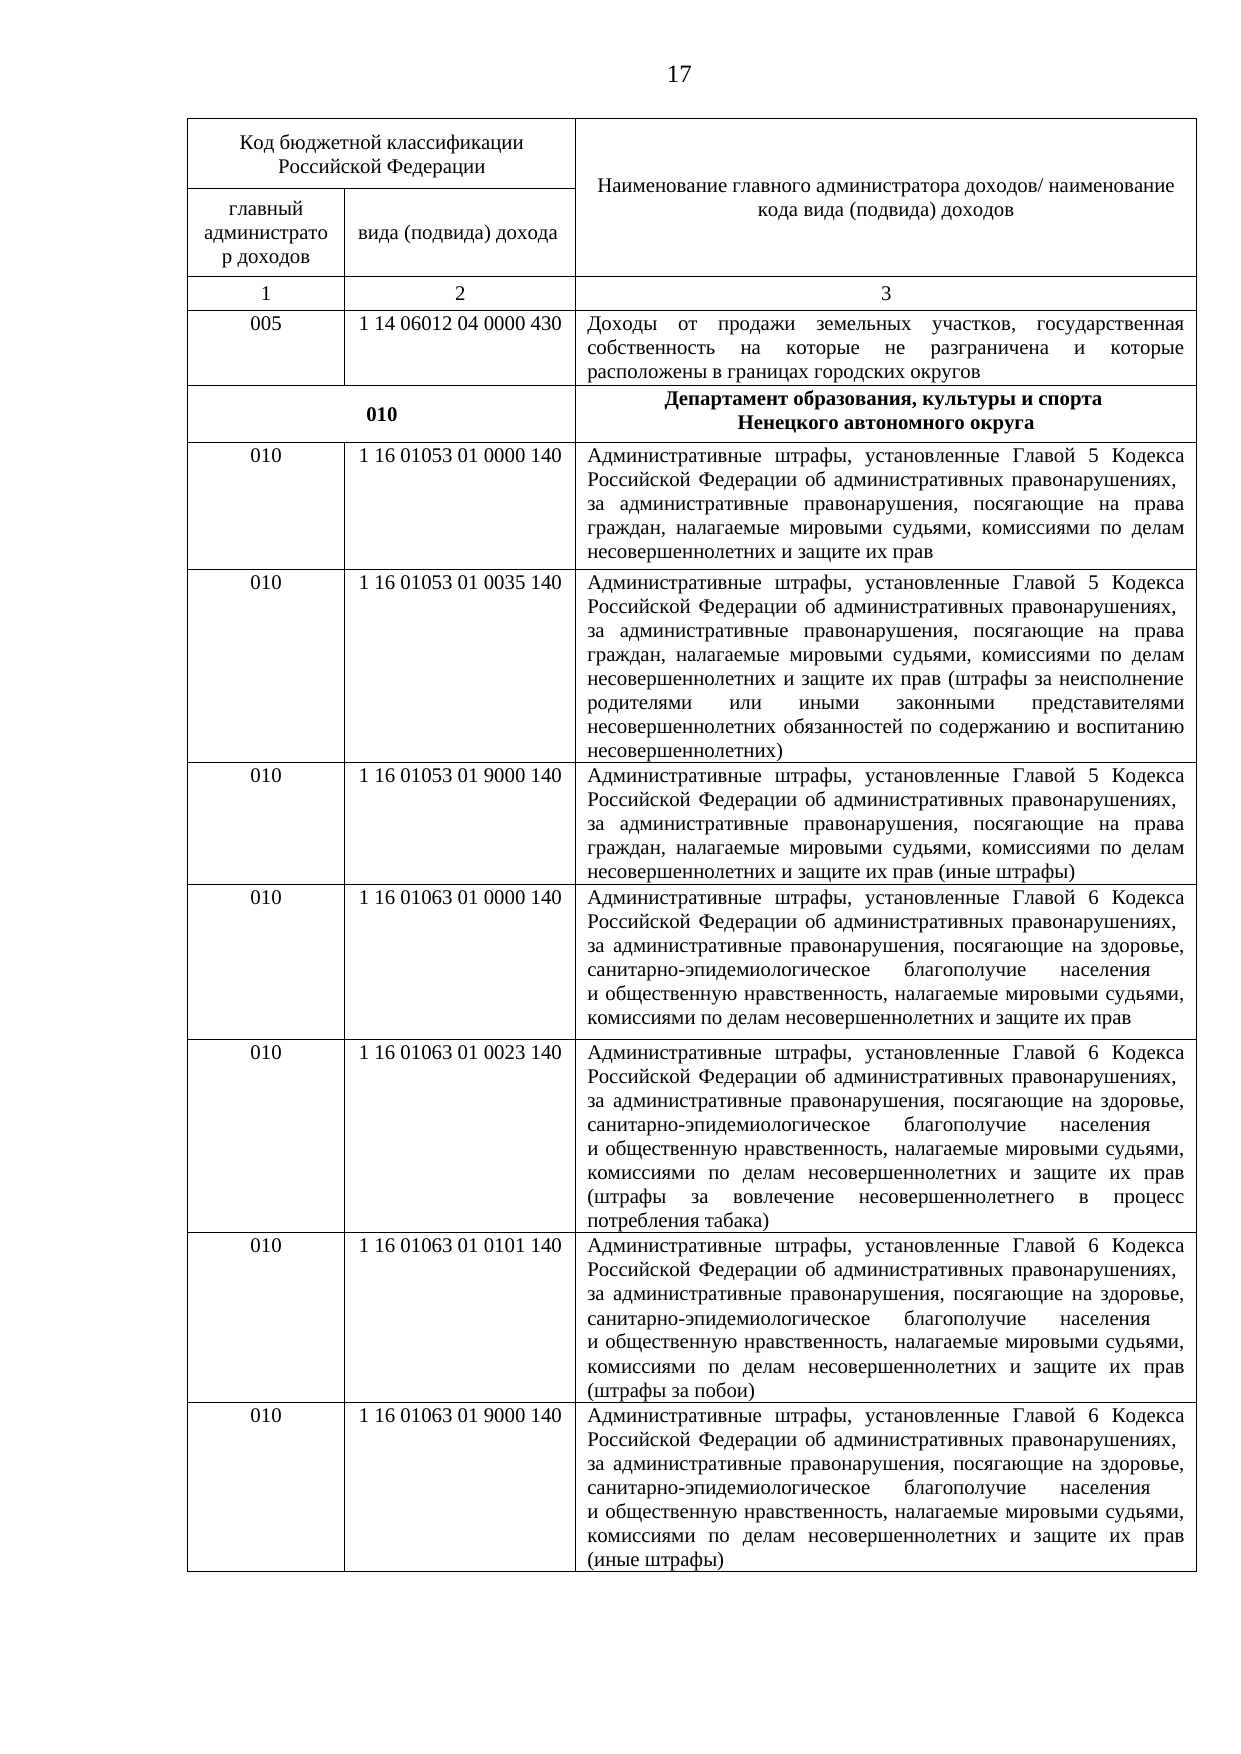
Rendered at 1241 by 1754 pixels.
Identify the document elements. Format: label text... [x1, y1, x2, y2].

table_cell 1 16 01063 01 0023 140 [345, 1040, 575, 1232]
table_cell Административные штрафы, установленные Главой 6 Кодекса Российской Федерации об административных правонарушениях, за административные правонарушения, посягающие на здоровье, санитарно-эпидемиологическое благополучие населения и общественную нравственность, налагаемые мировыми судьями, комиссиями по делам несовершеннолетних и защите их прав (штрафы за вовлечение несовершеннолетнего в процесс потребления табака) [576, 1040, 1196, 1232]
table_cell 005 [188, 311, 344, 385]
table_header Код бюджетной классификации Российской Федерации [188, 119, 575, 188]
table_cell 010 [188, 763, 344, 884]
table_cell главный администратор доходов [188, 189, 344, 276]
table_cell 010 [188, 570, 344, 762]
table_header Наименование главного администратора доходов/ наименование кода вида (подвида) доходов [576, 119, 1196, 276]
table_cell 010 [188, 386, 575, 442]
table_cell 1 16 01053 01 0000 140 [345, 443, 575, 568]
table_cell 1 [188, 277, 344, 310]
table_cell 010 [188, 885, 344, 1039]
table_cell 010 [188, 1403, 344, 1571]
table_cell 1 14 06012 04 0000 430 [345, 311, 575, 385]
table_cell Административные штрафы, установленные Главой 6 Кодекса Российской Федерации об административных правонарушениях, за административные правонарушения, посягающие на здоровье, санитарно-эпидемиологическое благополучие населения и общественную нравственность, налагаемые мировыми судьями, комиссиями по делам несовершеннолетних и защите их прав [576, 885, 1196, 1039]
table_cell 1 16 01053 01 9000 140 [345, 763, 575, 884]
table_cell 1 16 01063 01 0101 140 [345, 1233, 575, 1402]
table_cell Департамент образования, культуры и спорта Ненецкого автономного округа [576, 386, 1196, 442]
table_cell 1 16 01053 01 0035 140 [345, 570, 575, 762]
table_cell Административные штрафы, установленные Главой 5 Кодекса Российской Федерации об административных правонарушениях, за административные правонарушения, посягающие на права граждан, налагаемые мировыми судьями, комиссиями по делам несовершеннолетних и защите их прав (штрафы за неисполнение родителями или иными законными представителями несовершеннолетних обязанностей по содержанию и воспитанию несовершеннолетних) [576, 570, 1196, 762]
table_cell Административные штрафы, установленные Главой 5 Кодекса Российской Федерации об административных правонарушениях, за административные правонарушения, посягающие на права граждан, налагаемые мировыми судьями, комиссиями по делам несовершеннолетних и защите их прав [576, 443, 1196, 568]
table_cell 2 [345, 277, 575, 310]
table_cell Административные штрафы, установленные Главой 6 Кодекса Российской Федерации об административных правонарушениях, за административные правонарушения, посягающие на здоровье, санитарно-эпидемиологическое благополучие населения и общественную нравственность, налагаемые мировыми судьями, комиссиями по делам несовершеннолетних и защите их прав (штрафы за побои) [576, 1233, 1196, 1402]
table_cell 1 16 01063 01 0000 140 [345, 885, 575, 1039]
table_cell 3 [576, 277, 1196, 310]
table_cell вида (подвида) дохода [345, 189, 575, 276]
table_cell 1 16 01063 01 9000 140 [345, 1403, 575, 1571]
table_cell Административные штрафы, установленные Главой 6 Кодекса Российской Федерации об административных правонарушениях, за административные правонарушения, посягающие на здоровье, санитарно-эпидемиологическое благополучие населения и общественную нравственность, налагаемые мировыми судьями, комиссиями по делам несовершеннолетних и защите их прав (иные штрафы) [576, 1403, 1196, 1571]
table_cell 010 [188, 1233, 344, 1402]
table_cell 010 [188, 1040, 344, 1232]
table_cell Доходы от продажи земельных участков, государственная собственность на которые не разграничена и которые расположены в границах городских округов [576, 311, 1196, 385]
table_cell 010 [188, 443, 344, 568]
table_cell Административные штрафы, установленные Главой 5 Кодекса Российской Федерации об административных правонарушениях, за административные правонарушения, посягающие на права граждан, налагаемые мировыми судьями, комиссиями по делам несовершеннолетних и защите их прав (иные штрафы) [576, 763, 1196, 884]
